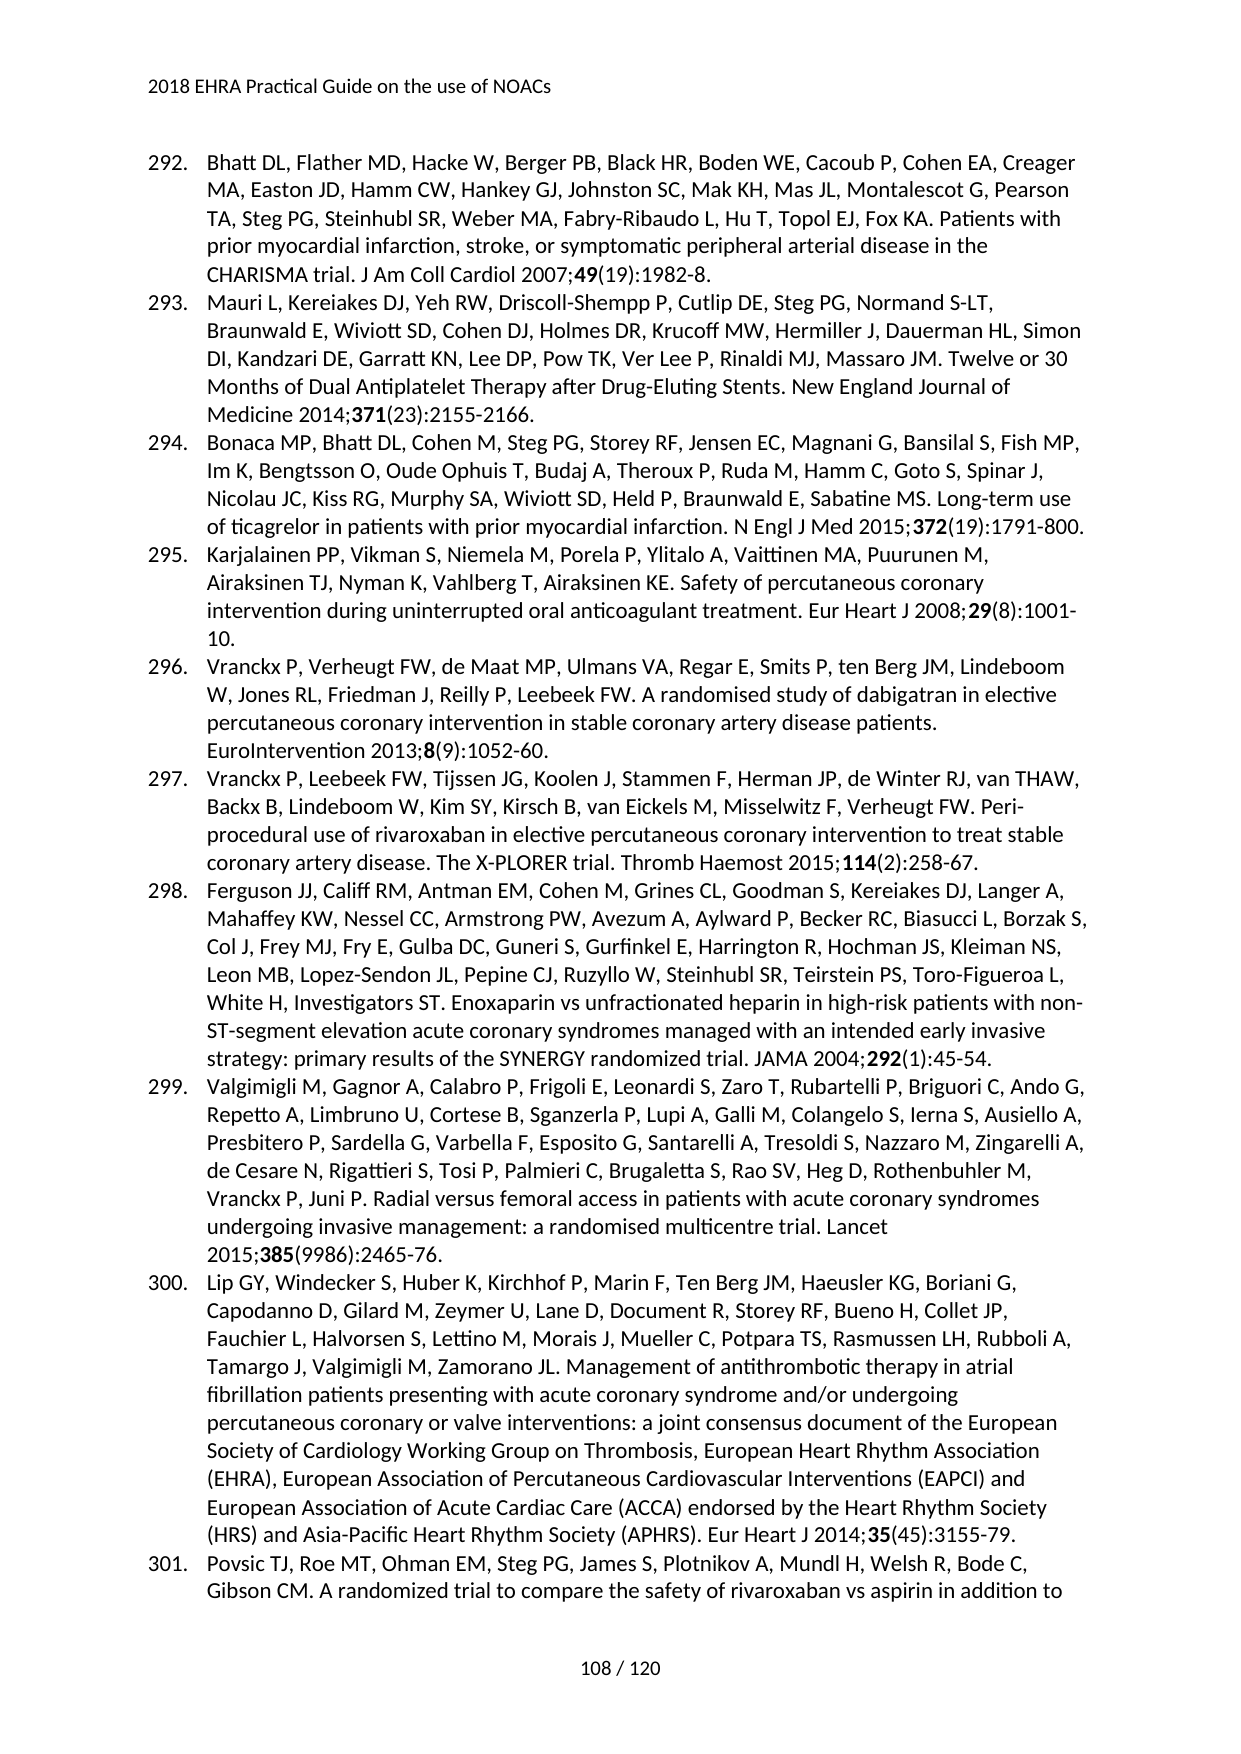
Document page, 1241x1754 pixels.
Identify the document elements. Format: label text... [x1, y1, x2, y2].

text 298. Ferguson JJ, Califf RM, Antman EM, Cohen M, Grines CL, Goodman S, Kereiakes DJ, Langer A, Mahaffey KW, Nessel CC, Armstrong PW, Avezum A, Aylward P, Becker RC, Biasucci L, Borzak S, Col J, Frey MJ, Fry E, Gulba DC, Guneri S, Gurfinkel E, Harrington R, Hochman JS, Kleiman NS, Leon MB, Lopez-Sendon JL, Pepine CJ, Ruzyllo W, Steinhubl SR, Teirstein PS, Toro-Figueroa L, White H, Investigators ST. Enoxaparin vs unfractionated heparin in high-risk patients with non-ST-segment elevation acute coronary syndromes managed with an intended early invasive strategy: primary results of the SYNERGY randomized trial. JAMA 2004;292(1):45-54. [148, 876, 1093, 1072]
text 294. Bonaca MP, Bhatt DL, Cohen M, Steg PG, Storey RF, Jensen EC, Magnani G, Bansilal S, Fish MP, Im K, Bengtsson O, Oude Ophuis T, Budaj A, Theroux P, Ruda M, Hamm C, Goto S, Spinar J, Nicolau JC, Kiss RG, Murphy SA, Wiviott SD, Held P, Braunwald E, Sabatine MS. Long-term use of ticagrelor in patients with prior myocardial infarction. N Engl J Med 2015;372(19):1791-800. [148, 428, 1093, 540]
text 300. Lip GY, Windecker S, Huber K, Kirchhof P, Marin F, Ten Berg JM, Haeusler KG, Boriani G, Capodanno D, Gilard M, Zeymer U, Lane D, Document R, Storey RF, Bueno H, Collet JP, Fauchier L, Halvorsen S, Lettino M, Morais J, Mueller C, Potpara TS, Rasmussen LH, Rubboli A, Tamargo J, Valgimigli M, Zamorano JL. Management of antithrombotic therapy in atrial fibrillation patients presenting with acute coronary syndrome and/or undergoing percutaneous coronary or valve interventions: a joint consensus document of the European Society of Cardiology Working Group on Thrombosis, European Heart Rhythm Association (EHRA), European Association of Percutaneous Cardiovascular Interventions (EAPCI) and European Association of Acute Cardiac Care (ACCA) endorsed by the Heart Rhythm Society (HRS) and Asia-Pacific Heart Rhythm Society (APHRS). Eur Heart J 2014;35(45):3155-79. [148, 1268, 1093, 1549]
text 299. Valgimigli M, Gagnor A, Calabro P, Frigoli E, Leonardi S, Zaro T, Rubartelli P, Briguori C, Ando G, Repetto A, Limbruno U, Cortese B, Sganzerla P, Lupi A, Galli M, Colangelo S, Ierna S, Ausiello A, Presbitero P, Sardella G, Varbella F, Esposito G, Santarelli A, Tresoldi S, Nazzaro M, Zingarelli A, de Cesare N, Rigattieri S, Tosi P, Palmieri C, Brugaletta S, Rao SV, Heg D, Rothenbuhler M, Vranckx P, Juni P. Radial versus femoral access in patients with acute coronary syndromes undergoing invasive management: a randomised multicentre trial. Lancet 2015;385(9986):2465-76. [148, 1072, 1093, 1268]
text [148, 1549, 1093, 1605]
text 295. Karjalainen PP, Vikman S, Niemela M, Porela P, Ylitalo A, Vaittinen MA, Puurunen M, Airaksinen TJ, Nyman K, Vahlberg T, Airaksinen KE. Safety of percutaneous coronary intervention during uninterrupted oral anticoagulant treatment. Eur Heart J 2008;29(8):1001-10. [148, 540, 1093, 652]
text 292. Bhatt DL, Flather MD, Hacke W, Berger PB, Black HR, Boden WE, Cacoub P, Cohen EA, Creager MA, Easton JD, Hamm CW, Hankey GJ, Johnston SC, Mak KH, Mas JL, Montalescot G, Pearson TA, Steg PG, Steinhubl SR, Weber MA, Fabry-Ribaudo L, Hu T, Topol EJ, Fox KA. Patients with prior myocardial infarction, stroke, or symptomatic peripheral arterial disease in the CHARISMA trial. J Am Coll Cardiol 2007;49(19):1982-8. [148, 148, 1093, 288]
text 297. Vranckx P, Leebeek FW, Tijssen JG, Koolen J, Stammen F, Herman JP, de Winter RJ, van THAW, Backx B, Lindeboom W, Kim SY, Kirsch B, van Eickels M, Misselwitz F, Verheugt FW. Peri-procedural use of rivaroxaban in elective percutaneous coronary intervention to treat stable coronary artery disease. The X-PLORER trial. Thromb Haemost 2015;114(2):258-67. [148, 764, 1093, 876]
text 293. Mauri L, Kereiakes DJ, Yeh RW, Driscoll-Shempp P, Cutlip DE, Steg PG, Normand S-LT, Braunwald E, Wiviott SD, Cohen DJ, Holmes DR, Krucoff MW, Hermiller J, Dauerman HL, Simon DI, Kandzari DE, Garratt KN, Lee DP, Pow TK, Ver Lee P, Rinaldi MJ, Massaro JM. Twelve or 30 Months of Dual Antiplatelet Therapy after Drug-Eluting Stents. New England Journal of Medicine 2014;371(23):2155-2166. [148, 288, 1093, 428]
text 296. Vranckx P, Verheugt FW, de Maat MP, Ulmans VA, Regar E, Smits P, ten Berg JM, Lindeboom W, Jones RL, Friedman J, Reilly P, Leebeek FW. A randomised study of dabigatran in elective percutaneous coronary intervention in stable coronary artery disease patients. EuroIntervention 2013;8(9):1052-60. [148, 652, 1093, 764]
